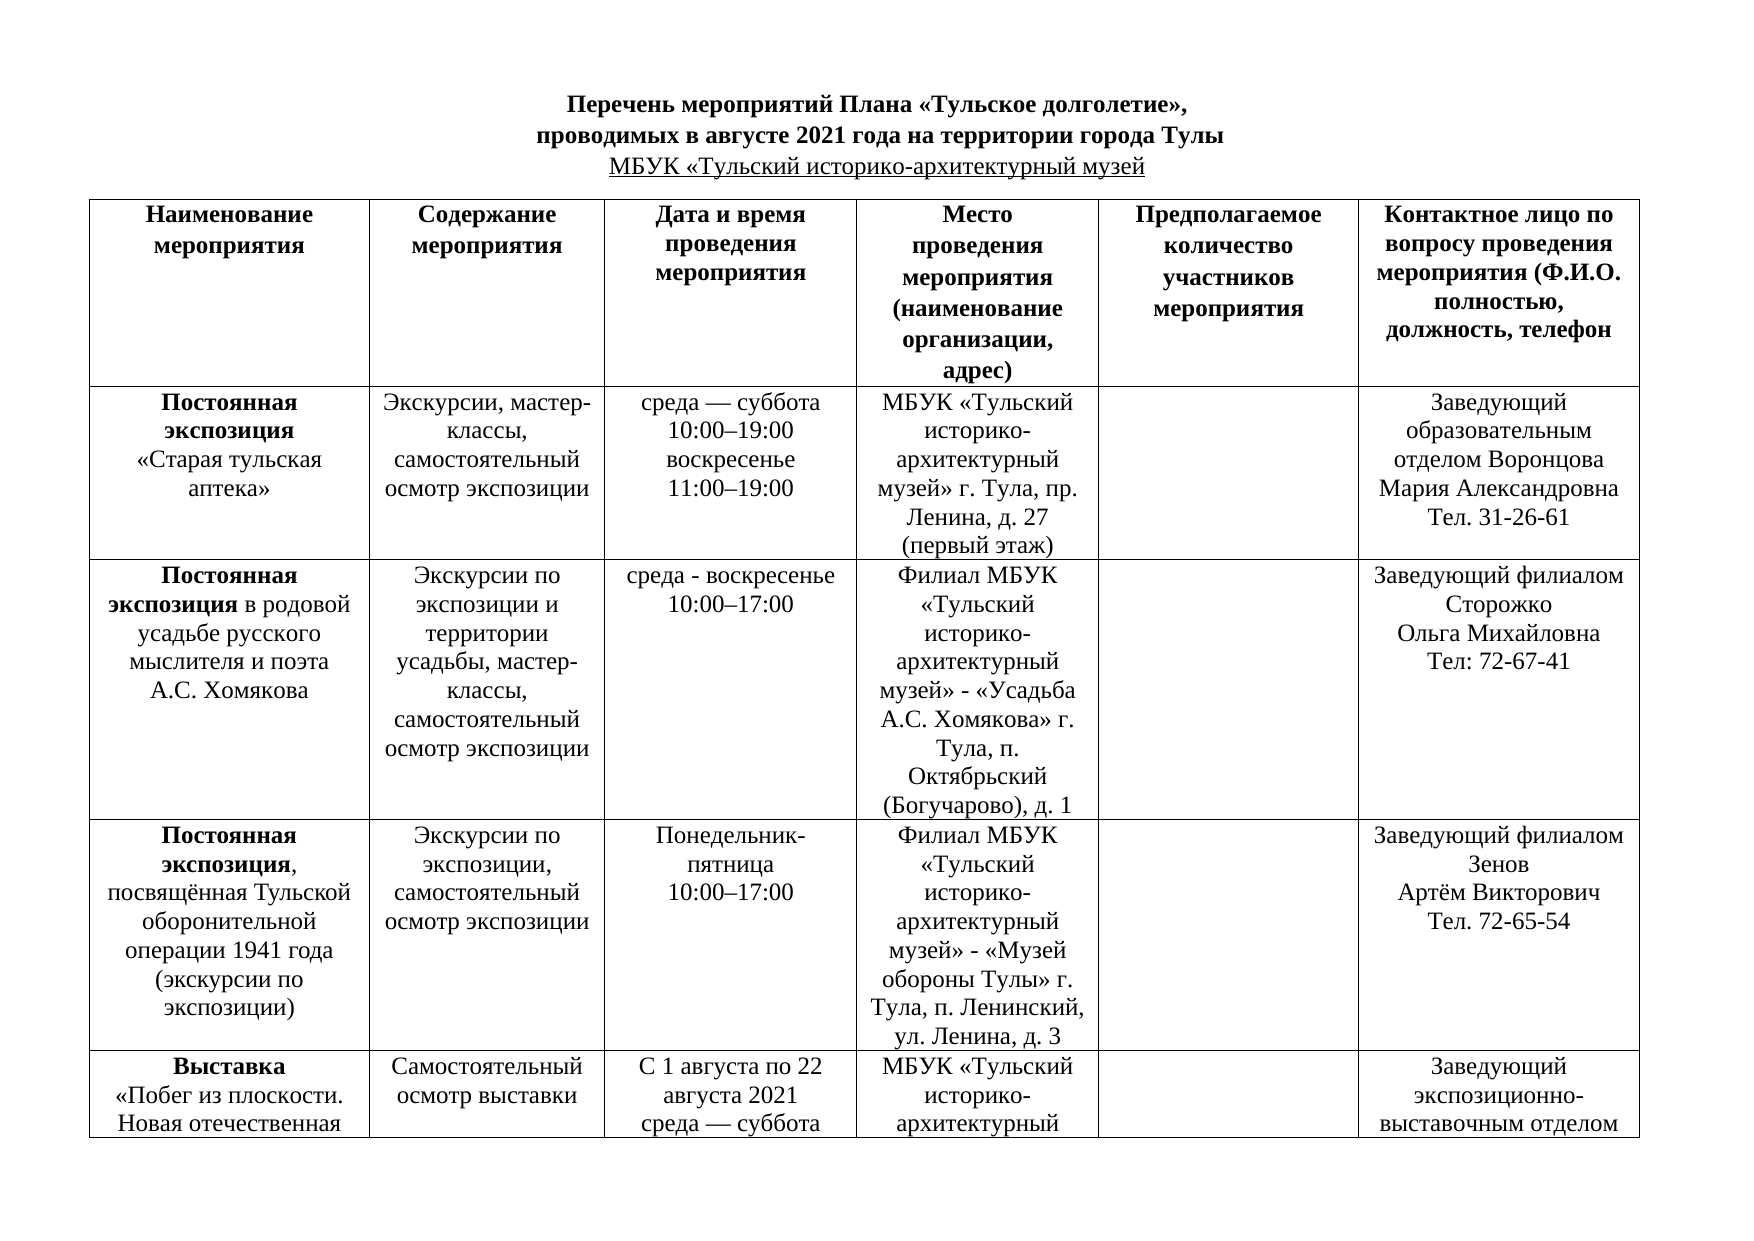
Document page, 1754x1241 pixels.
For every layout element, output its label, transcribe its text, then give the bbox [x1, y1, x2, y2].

table_cell МБУК «Тульский историко-архитектурный музей» г. Тула, пр. Ленина, д. 27 (первый этаж) [857, 387, 1098, 559]
table_cell Постоянная экспозиция, посвящённая Тульской оборонительной операции 1941 года (экскурсии по экспозиции) [90, 820, 369, 1050]
table_cell Понедельник- пятница 10:00–17:00 [605, 820, 856, 1050]
table_cell Экскурсии по экспозиции и территории усадьбы, мастер-классы, самостоятельный осмотр экспозиции [370, 560, 604, 819]
table_cell среда - воскресенье 10:00–17:00 [605, 560, 856, 819]
table_cell Экскурсии, мастер-классы, самостоятельный осмотр экспозиции [370, 387, 604, 559]
table_header Контактное лицо по вопросу проведения мероприятия (Ф.И.О. полностью, должность, телефон [1359, 200, 1639, 386]
table_cell Заведующий образовательным отделом Воронцова Мария Александровна Тел. 31-26-61 [1359, 387, 1639, 559]
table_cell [605, 1051, 856, 1137]
table_cell Постоянная экспозиция «Старая тульская аптека» [90, 387, 369, 559]
table_header Место проведения мероприятия (наименование организации, адрес) [857, 200, 1098, 386]
table_cell Заведующий филиалом Зенов Артём Викторович Тел. 72-65-54 [1359, 820, 1639, 1050]
table_header Содержание мероприятия [370, 200, 604, 386]
table_cell Экскурсии по экспозиции, самостоятельный осмотр экспозиции [370, 820, 604, 1050]
table_cell [1099, 820, 1358, 1050]
text проводимых в августе 2021 года на территории города Тулы [89, 120, 1665, 148]
table_cell [1099, 387, 1358, 559]
table_cell Заведующий филиалом Сторожко Ольга Михайловна Тел: 72-67-41 [1359, 560, 1639, 819]
table_cell [1099, 560, 1358, 819]
text МБУК «Тульский историко-архитектурный музей [89, 151, 1665, 179]
table_header Дата и время проведения мероприятия [605, 200, 856, 386]
table_header Предполагаемое количество участников мероприятия [1099, 200, 1358, 386]
table_cell среда — суббота 10:00–19:00 воскресенье 11:00–19:00 [605, 387, 856, 559]
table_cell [370, 1051, 604, 1137]
table_cell Постоянная экспозиция в родовой усадьбе русского мыслителя и поэта А.С. Хомякова [90, 560, 369, 819]
table_cell Филиал МБУК «Тульский историко-архитектурный музей» - «Музей обороны Тулы» г. Тула, п. Ленинский, ул. Ленина, д. 3 [857, 820, 1098, 1050]
table_cell Филиал МБУК «Тульский историко-архитектурный музей» - «Усадьба А.С. Хомякова» г. Тула, п. Октябрьский (Богучарово), д. 1 [857, 560, 1098, 819]
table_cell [90, 1051, 369, 1137]
text Перечень мероприятий Плана «Тульское долголетие», [89, 89, 1665, 117]
table_header Наименование мероприятия [90, 200, 369, 386]
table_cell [1359, 1051, 1639, 1137]
table_cell [1099, 1051, 1358, 1137]
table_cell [857, 1051, 1098, 1137]
